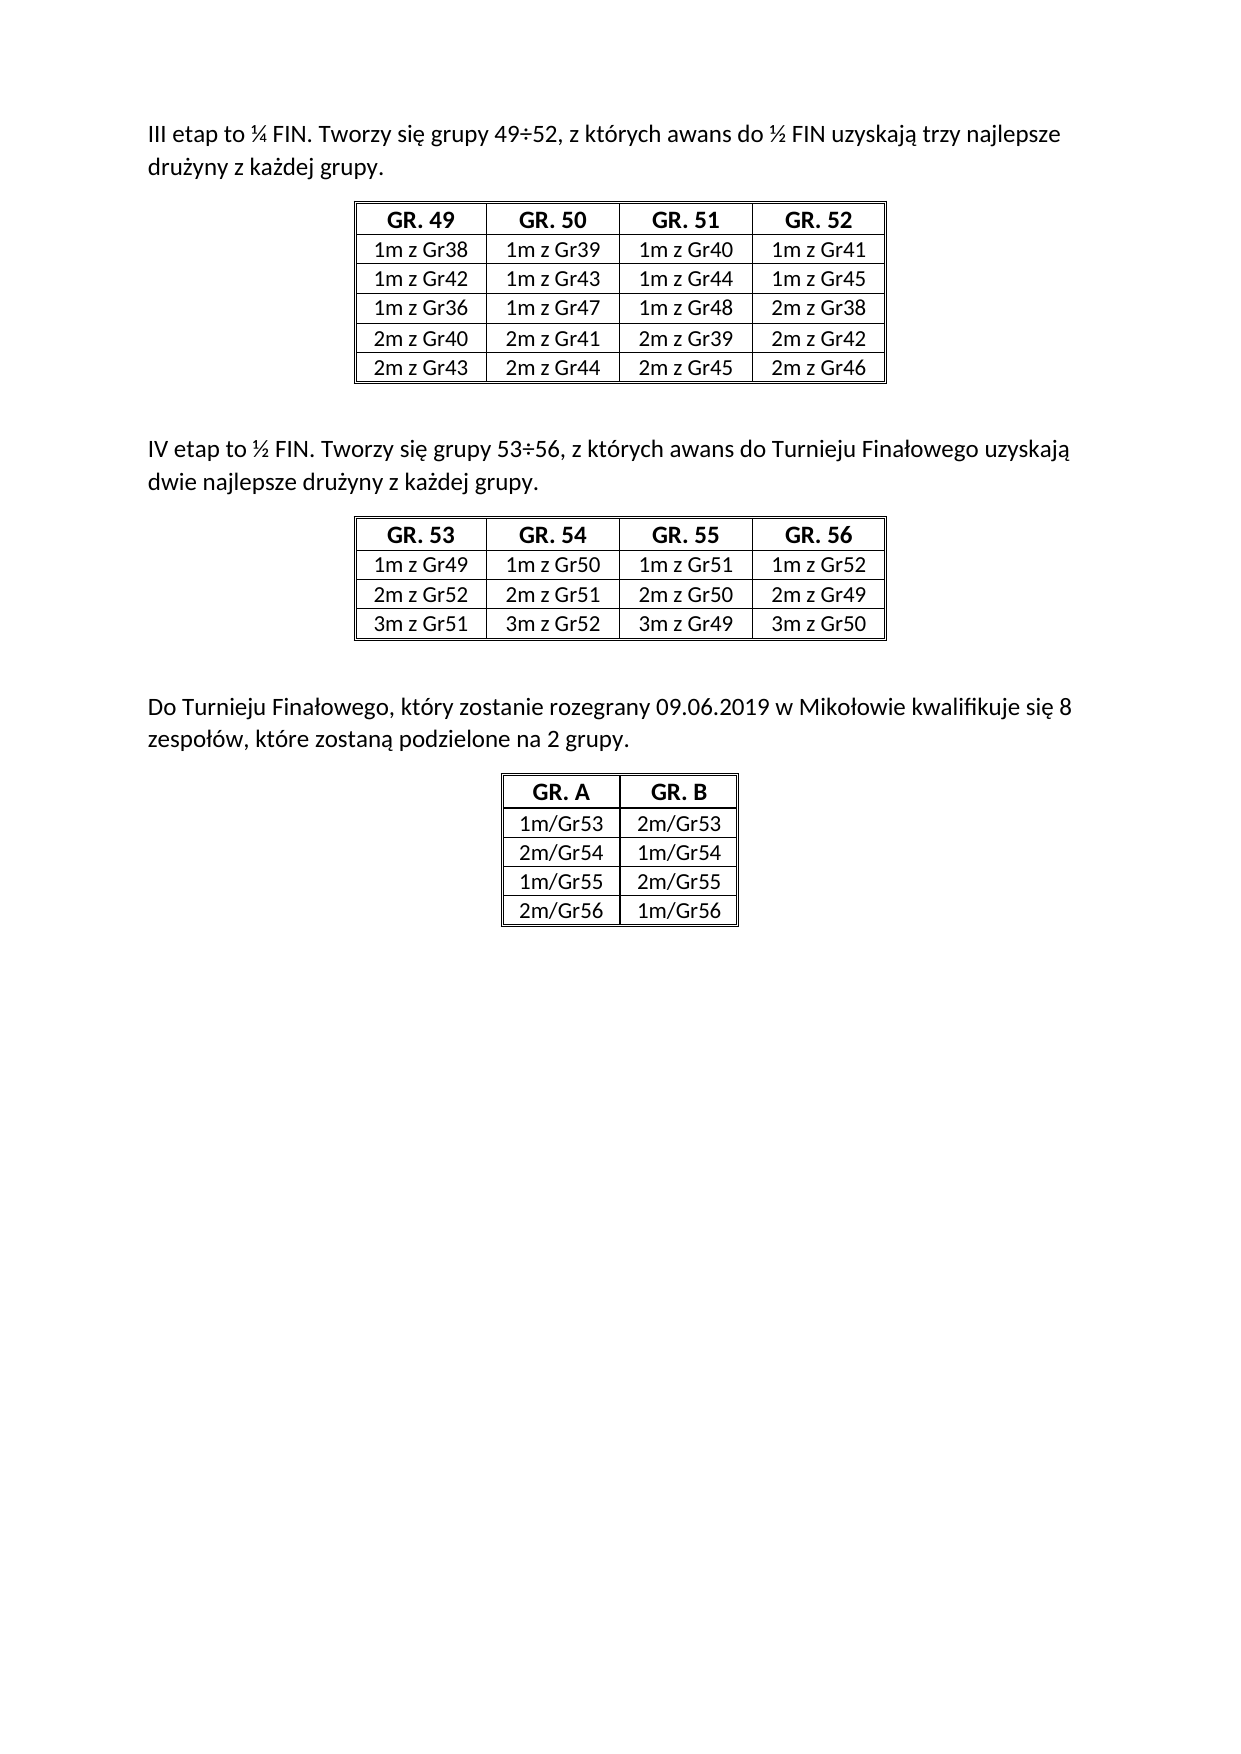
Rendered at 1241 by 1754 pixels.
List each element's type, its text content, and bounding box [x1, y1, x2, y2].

table_header GR. 56 [753, 519, 884, 549]
table_cell 1m z Gr42 [357, 264, 486, 292]
table_cell 3m z Gr51 [357, 609, 486, 638]
table_cell 2m/Gr53 [621, 809, 736, 837]
table_cell 2m z Gr49 [753, 580, 884, 608]
text Do Turnieju Finałowego, który zostanie rozegrany 09.06.2019 w Mikołowie kwalifikuje się 8 zespołów, które zostaną podzielone na 2 grupy. [148, 691, 1092, 754]
table_cell 1m/Gr55 [504, 867, 619, 895]
table_cell 2m z Gr44 [487, 353, 619, 381]
table_header GR. 52 [753, 204, 884, 234]
table_cell 2m/Gr56 [504, 896, 619, 924]
table_cell 2m z Gr50 [620, 580, 752, 608]
table_cell 2m z Gr41 [487, 324, 619, 352]
table_cell 1m z Gr50 [487, 551, 619, 579]
table_cell 1m z Gr43 [487, 264, 619, 292]
table_header GR. 54 [487, 519, 619, 549]
table_header GR. 51 [620, 204, 752, 234]
table_cell 2m/Gr55 [621, 867, 736, 895]
table_cell 1m z Gr38 [357, 235, 486, 263]
table_cell 1m/Gr56 [621, 896, 736, 924]
table_header GR. 55 [620, 519, 752, 549]
table_cell 1m z Gr36 [357, 294, 486, 323]
table_cell 2m z Gr39 [620, 324, 752, 352]
text IV etap to ½ FIN. Tworzy się grupy 53÷56, z których awans do Turnieju Finałowego uzyskają dwie najlepsze drużyny z każdej grupy. [148, 433, 1092, 497]
table_cell 1m z Gr48 [620, 294, 752, 323]
table_header GR. 53 [357, 519, 486, 549]
table_cell 1m z Gr47 [487, 294, 619, 323]
table_cell 1m z Gr41 [753, 235, 884, 263]
table_cell 2m z Gr52 [357, 580, 486, 608]
table_cell 2m z Gr46 [753, 353, 884, 381]
table_cell 2m z Gr43 [357, 353, 486, 381]
table_cell 2m z Gr40 [357, 324, 486, 352]
table_cell 1m z Gr44 [620, 264, 752, 292]
table_cell 2m z Gr51 [487, 580, 619, 608]
table_cell 2m z Gr45 [620, 353, 752, 381]
table_cell 1m z Gr52 [753, 551, 884, 579]
table_cell 1m z Gr45 [753, 264, 884, 292]
table_cell 1m/Gr53 [504, 809, 619, 837]
table_cell 1m z Gr49 [357, 551, 486, 579]
table_cell 1m z Gr40 [620, 235, 752, 263]
table_cell 3m z Gr52 [487, 609, 619, 638]
table_cell 1m z Gr39 [487, 235, 619, 263]
table_cell 1m/Gr54 [621, 838, 736, 866]
table_header GR. 49 [357, 204, 486, 234]
table_header GR. B [621, 776, 736, 807]
table_header GR. 50 [487, 204, 619, 234]
table_cell 2m z Gr38 [753, 294, 884, 323]
text III etap to ¼ FIN. Tworzy się grupy 49÷52, z których awans do ½ FIN uzyskają trzy najlepsze drużyny z każdej grupy. [148, 118, 1092, 182]
table_cell 2m z Gr42 [753, 324, 884, 352]
table_cell 3m z Gr49 [620, 609, 752, 638]
table_cell 3m z Gr50 [753, 609, 884, 638]
table_cell 1m z Gr51 [620, 551, 752, 579]
table_header GR. A [504, 776, 619, 807]
table_cell 2m/Gr54 [504, 838, 619, 866]
